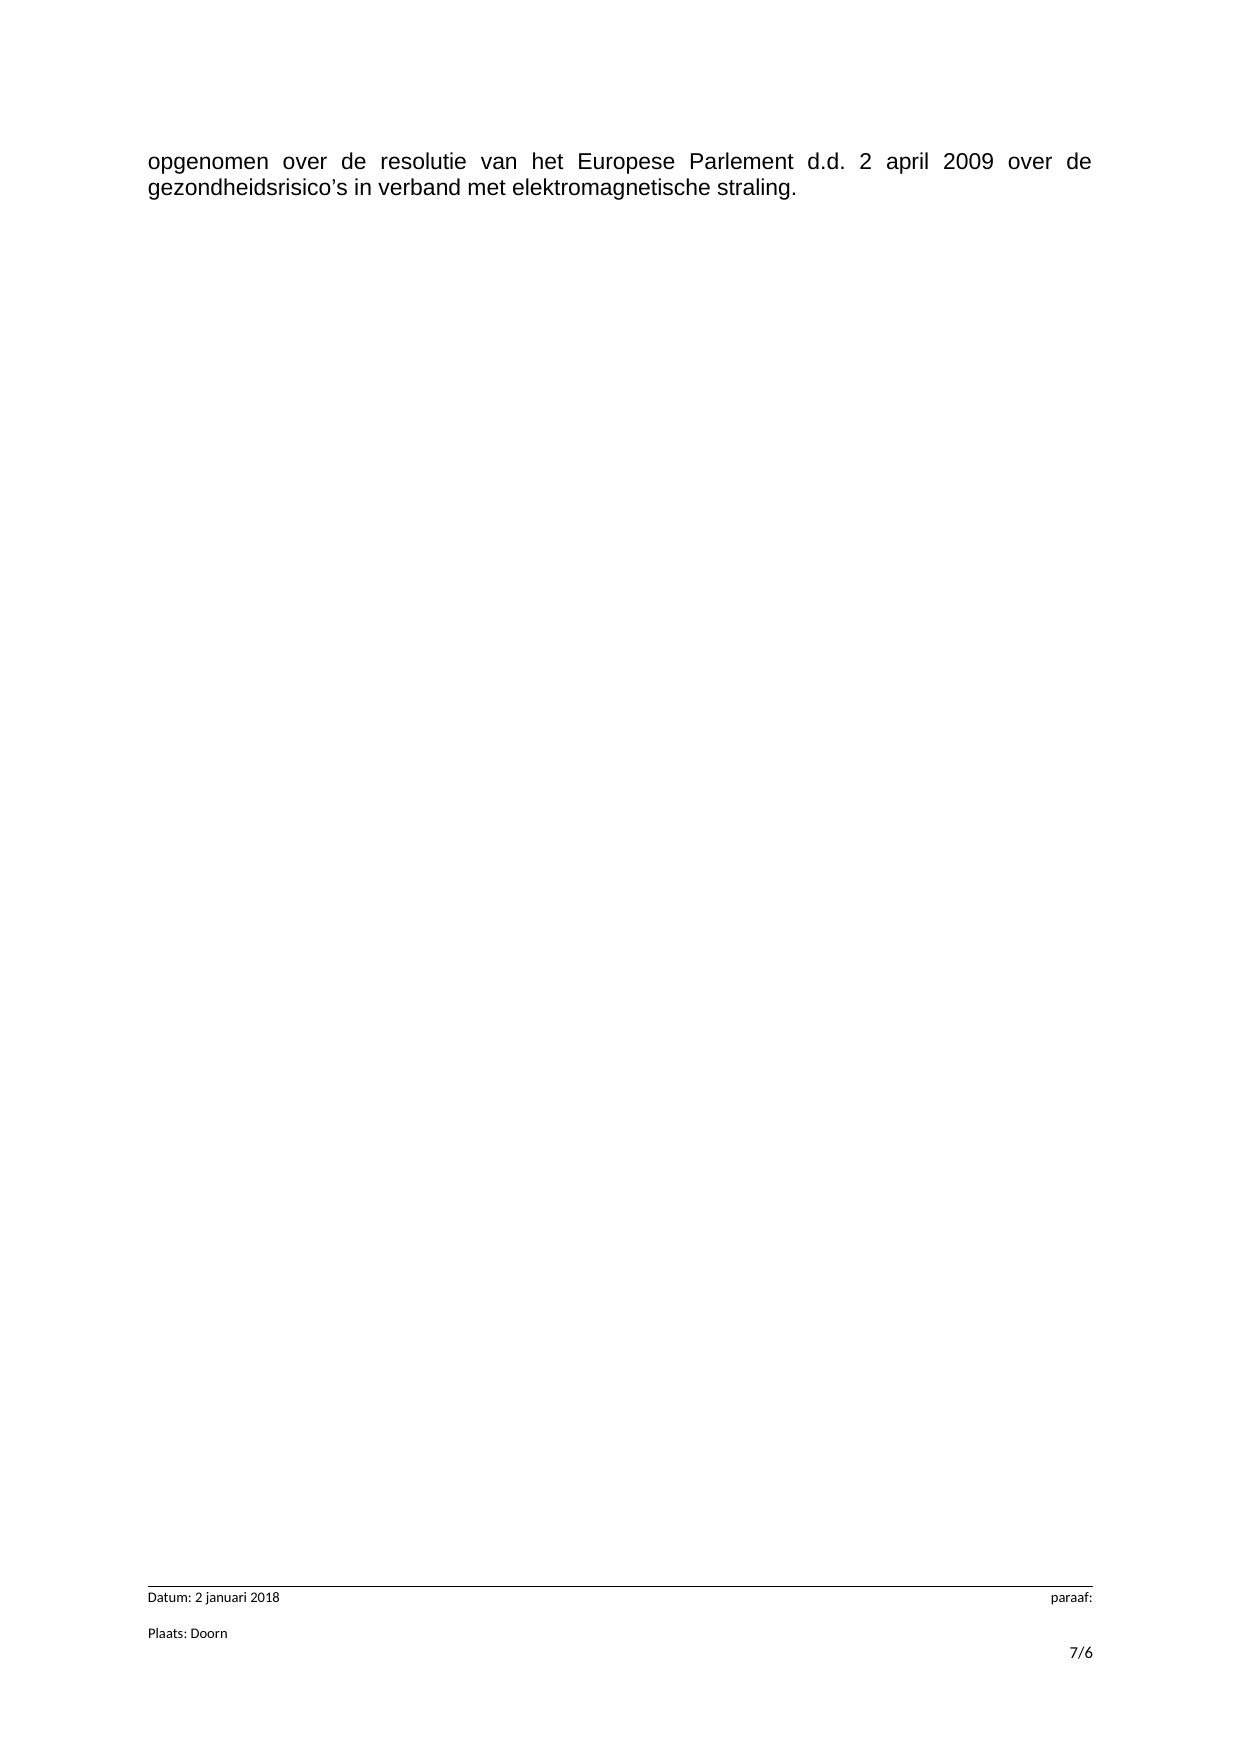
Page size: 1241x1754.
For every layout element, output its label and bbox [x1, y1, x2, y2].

text [148, 148, 1093, 200]
